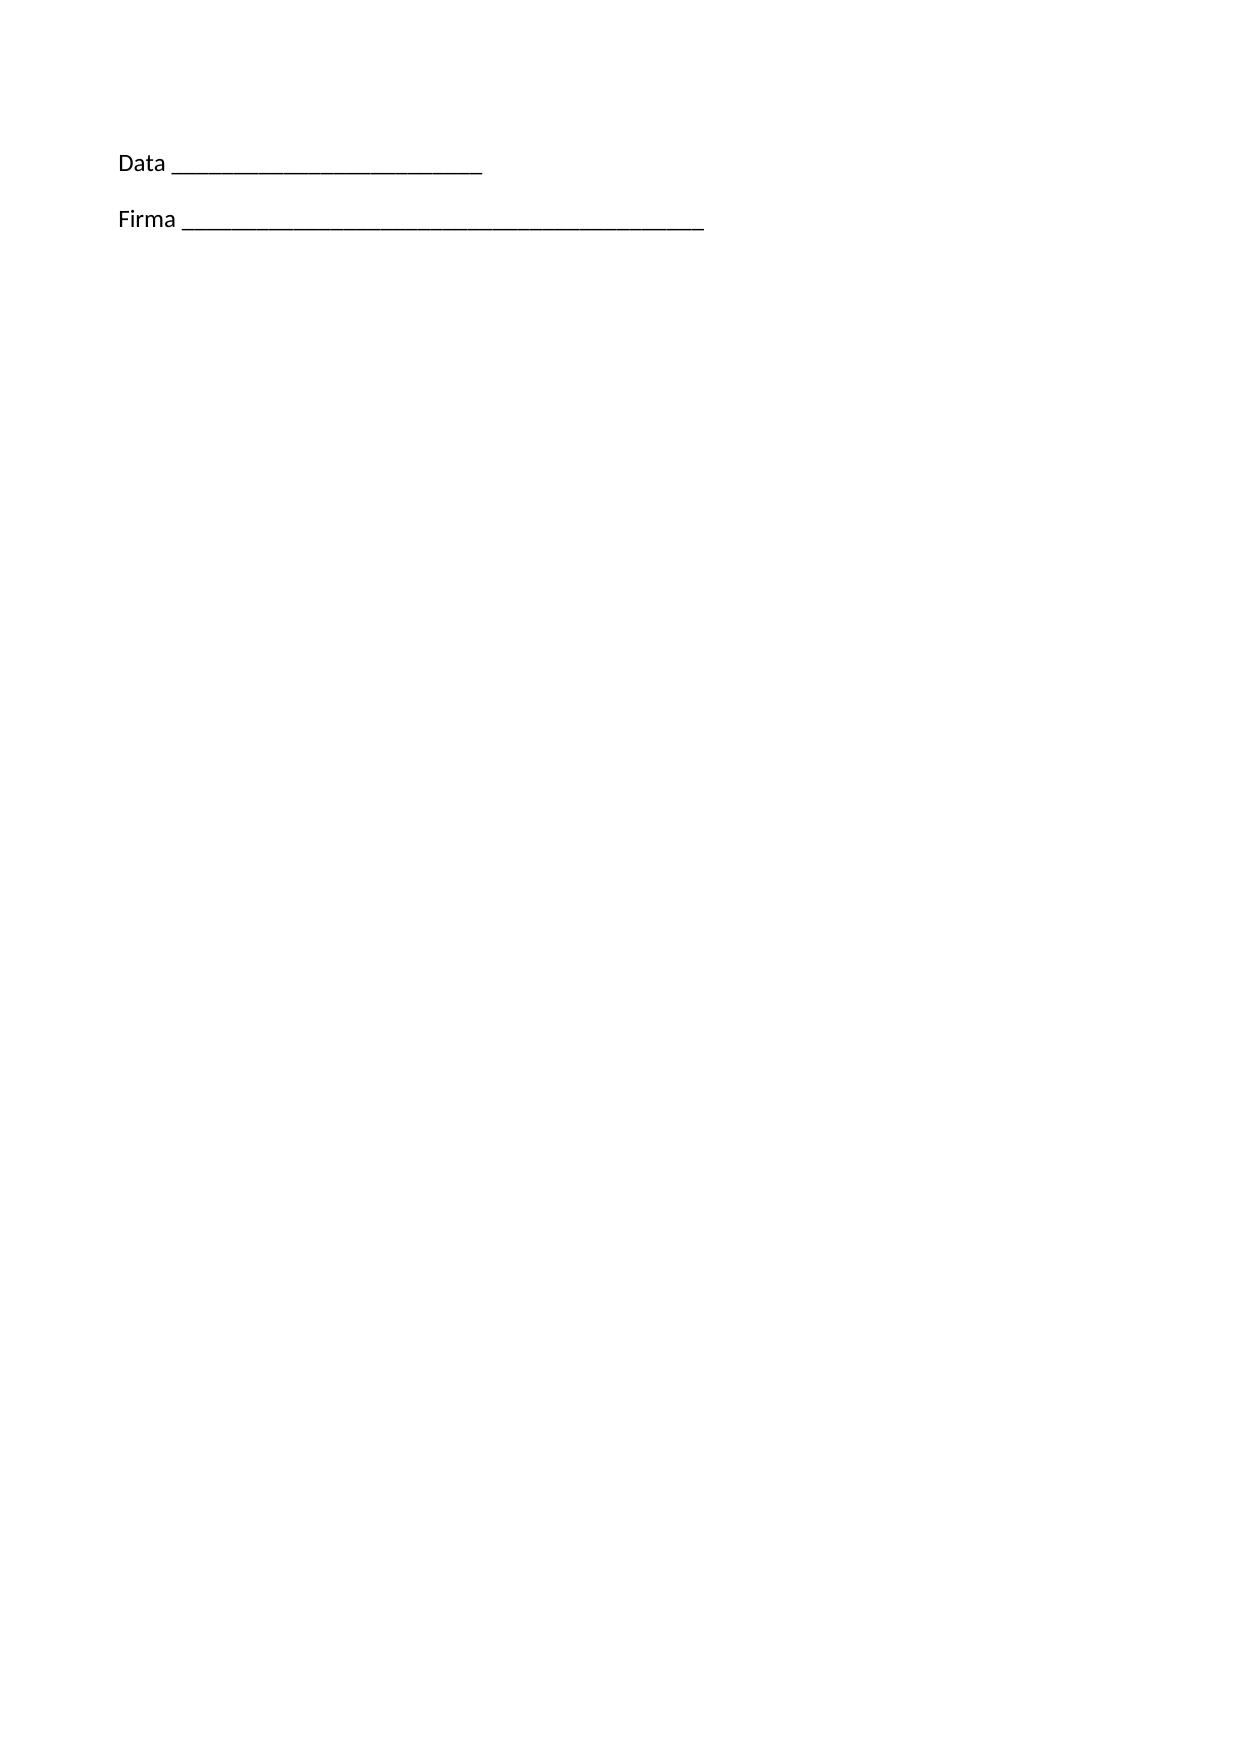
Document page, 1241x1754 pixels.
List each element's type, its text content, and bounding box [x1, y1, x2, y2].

text Data _________________________ [118, 148, 1122, 178]
text Firma __________________________________________ [118, 203, 1122, 234]
